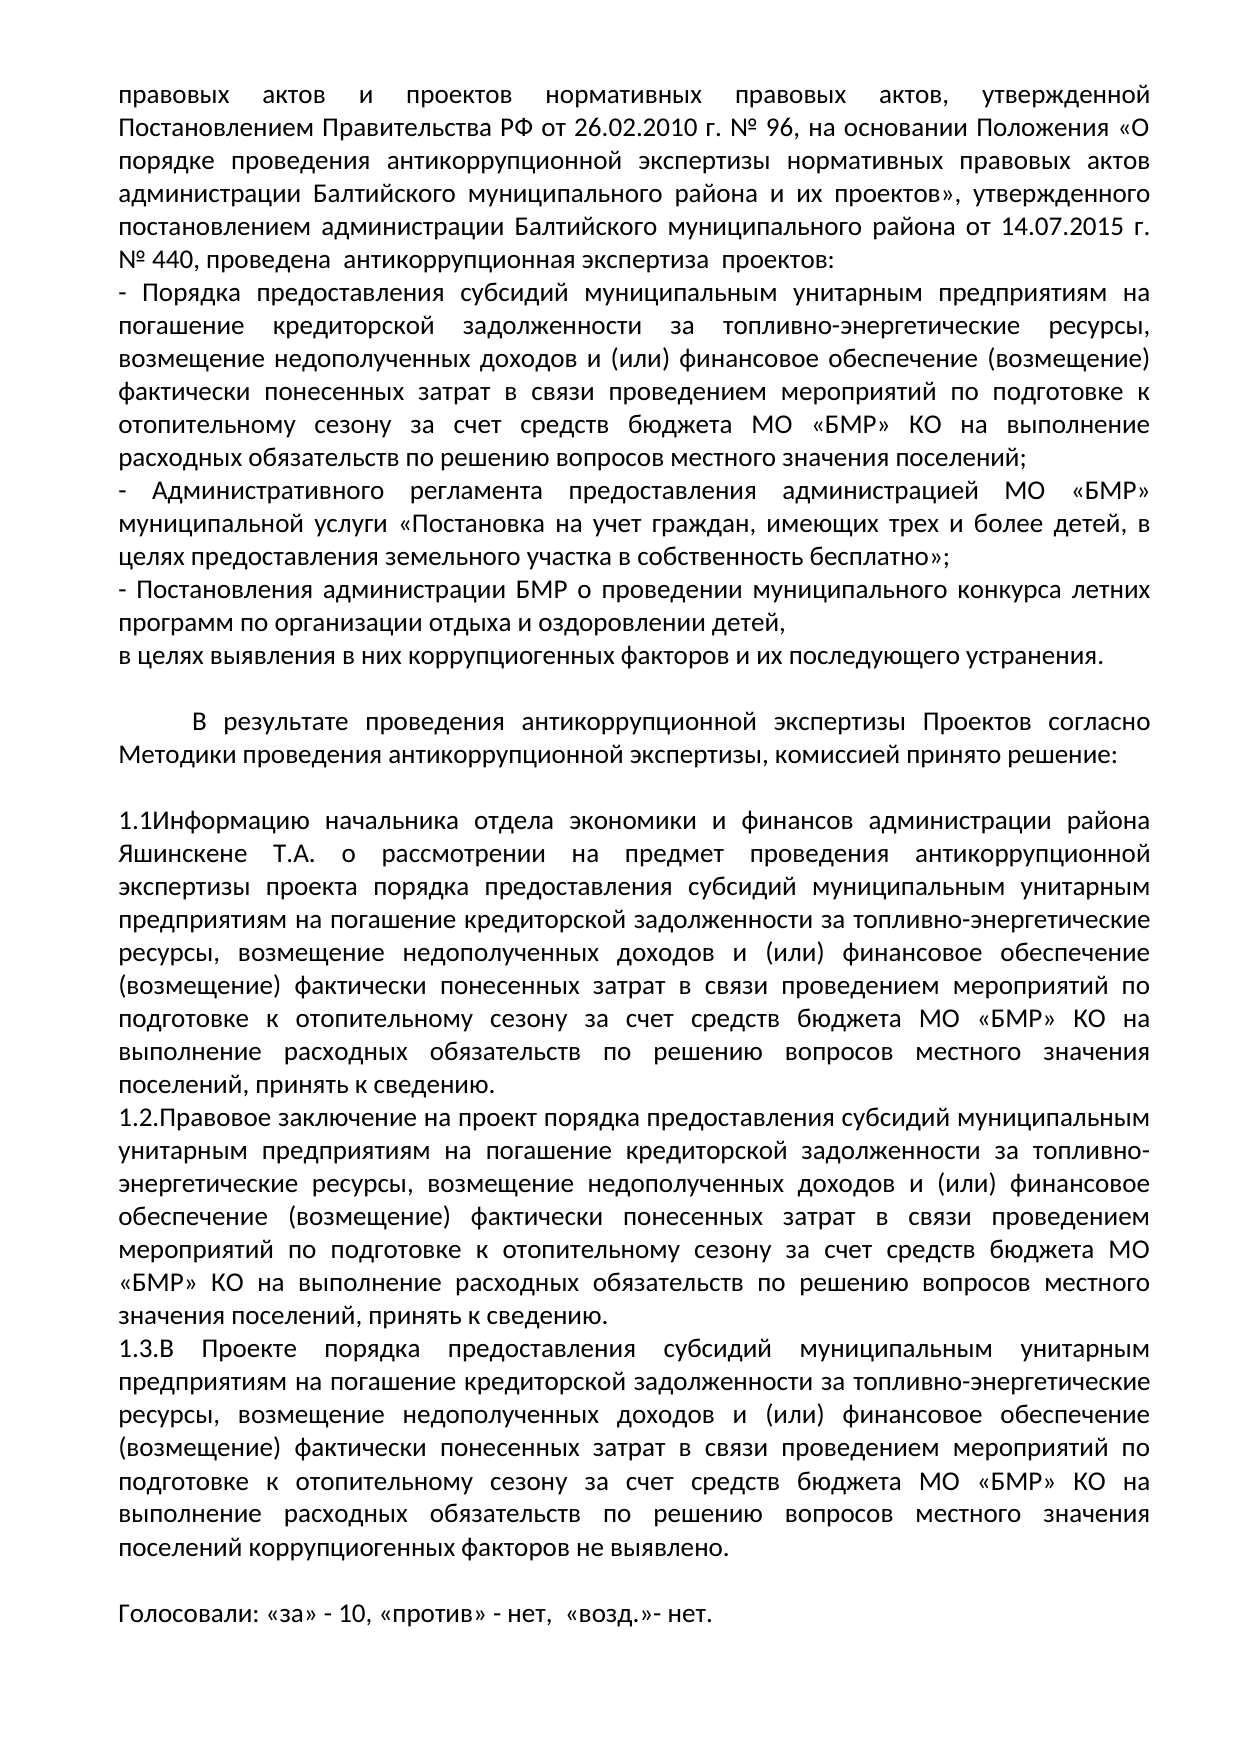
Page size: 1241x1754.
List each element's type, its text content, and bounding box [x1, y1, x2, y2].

text В результате проведения антикоррупционной экспертизы Проектов согласно Методики проведения антикоррупционной экспертизы, комиссией принято решение: [118, 704, 1152, 770]
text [118, 77, 1152, 275]
text Голосовали: «за» - 10, «против» - нет, «возд.»- нет. [118, 1596, 1152, 1629]
text в целях выявления в них коррупциогенных факторов и их последующего устранения. [118, 638, 1152, 671]
text 1.3.В Проекте порядка предоставления субсидий муниципальным унитарным предприятиям на погашение кредиторской задолженности за топливно-энергетические ресурсы, возмещение недополученных доходов и (или) финансовое обеспечение (возмещение) фактически понесенных затрат в связи проведением мероприятий по подготовке к отопительному сезону за счет средств бюджета МО «БМР» КО на выполнение расходных обязательств по решению вопросов местного значения поселений коррупциогенных факторов не выявлено. [118, 1332, 1152, 1563]
text 1.1Информацию начальника отдела экономики и финансов администрации района Яшинскене Т.А. о рассмотрении на предмет проведения антикоррупционной экспертизы проекта порядка предоставления субсидий муниципальным унитарным предприятиям на погашение кредиторской задолженности за топливно-энергетические ресурсы, возмещение недополученных доходов и (или) финансовое обеспечение (возмещение) фактически понесенных затрат в связи проведением мероприятий по подготовке к отопительному сезону за счет средств бюджета МО «БМР» КО на выполнение расходных обязательств по решению вопросов местного значения поселений, принять к сведению. [118, 803, 1152, 1100]
text 1.2.Правовое заключение на проект порядка предоставления субсидий муниципальным унитарным предприятиям на погашение кредиторской задолженности за топливно-энергетические ресурсы, возмещение недополученных доходов и (или) финансовое обеспечение (возмещение) фактически понесенных затрат в связи проведением мероприятий по подготовке к отопительному сезону за счет средств бюджета МО «БМР» КО на выполнение расходных обязательств по решению вопросов местного значения поселений, принять к сведению. [118, 1100, 1152, 1332]
text - Постановления администрации БМР о проведении муниципального конкурса летних программ по организации отдыха и оздоровлении детей, [118, 572, 1152, 638]
